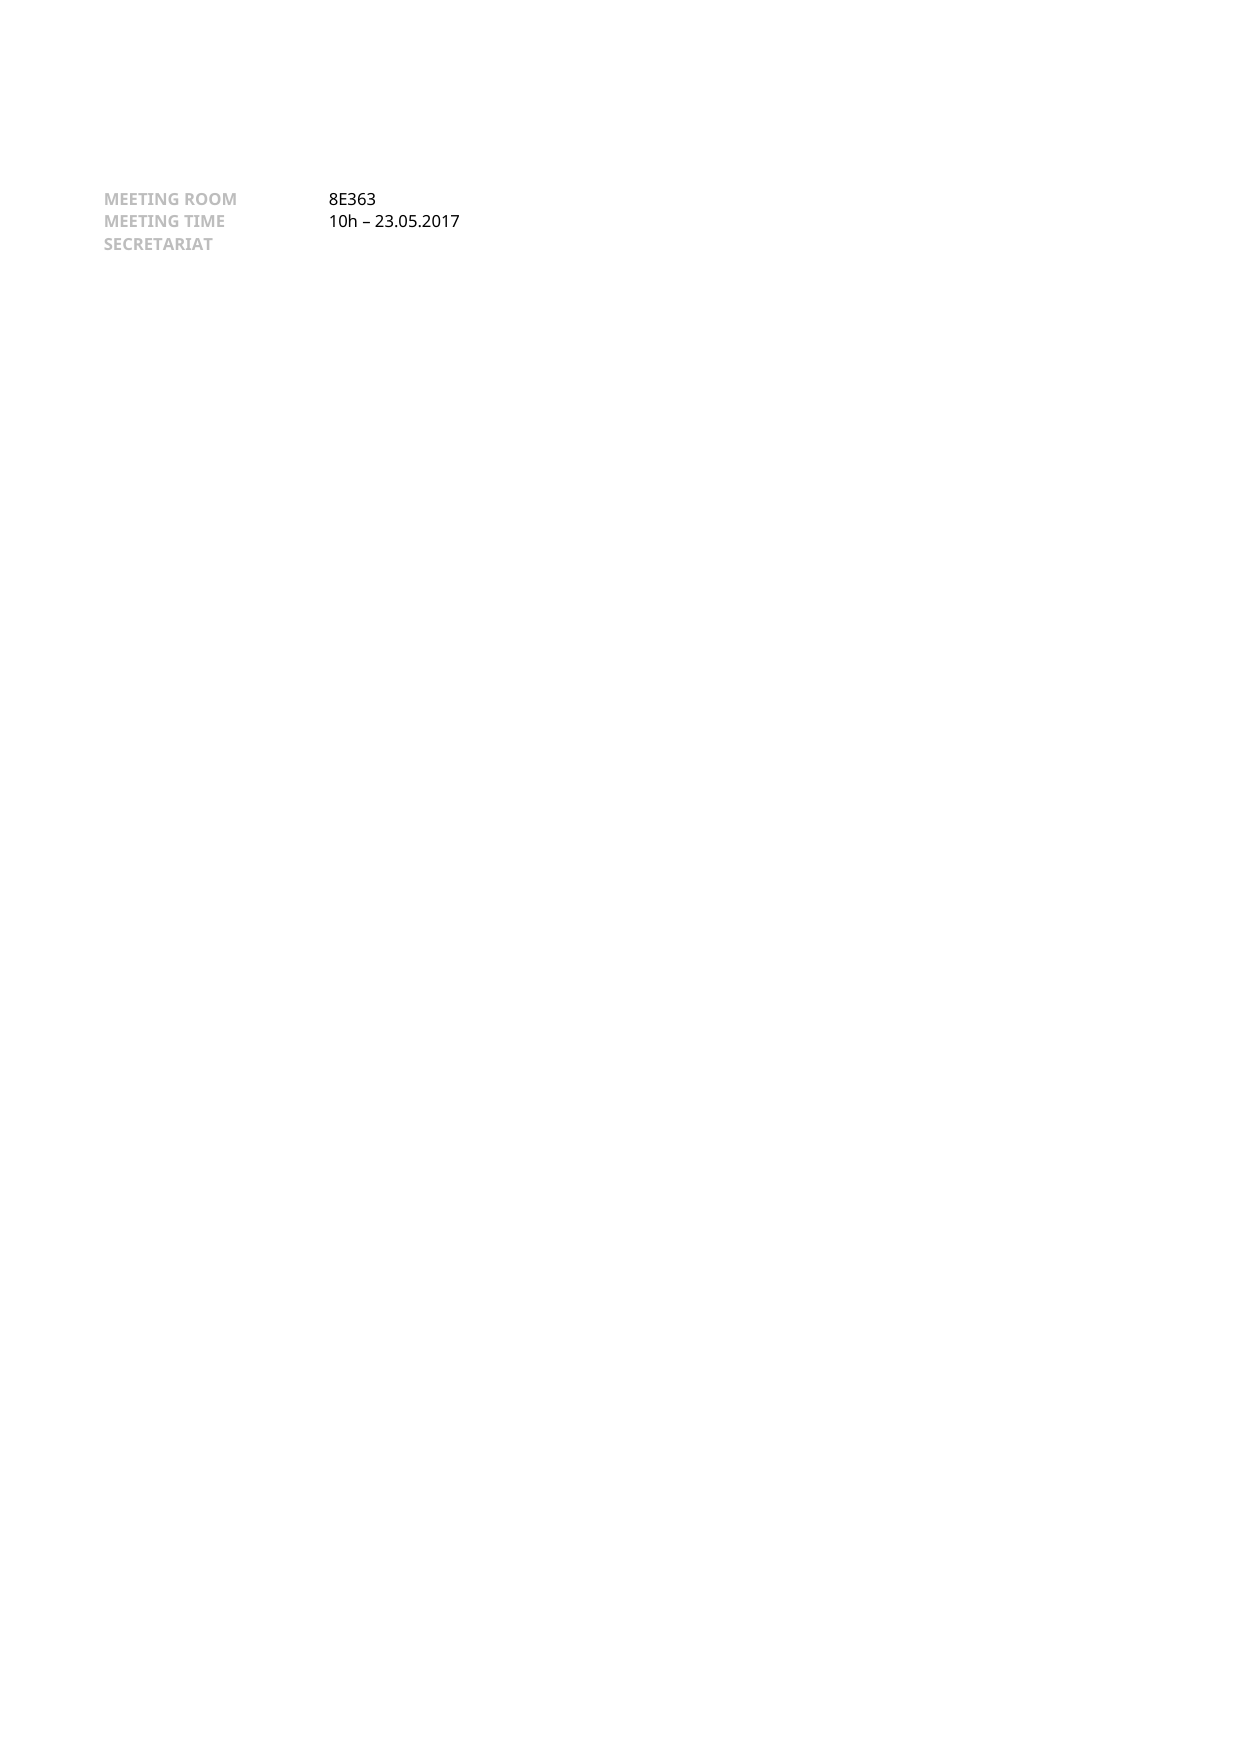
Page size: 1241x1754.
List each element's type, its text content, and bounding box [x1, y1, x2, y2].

text SECRETARIAT Astrid Moens – astrid.moens@fagg.be – 02/528.41.84 [103, 233, 1166, 255]
text meeting TIME 10h – 23.05.2017 [103, 210, 1166, 233]
text meeting room 8E363 [103, 187, 1166, 210]
